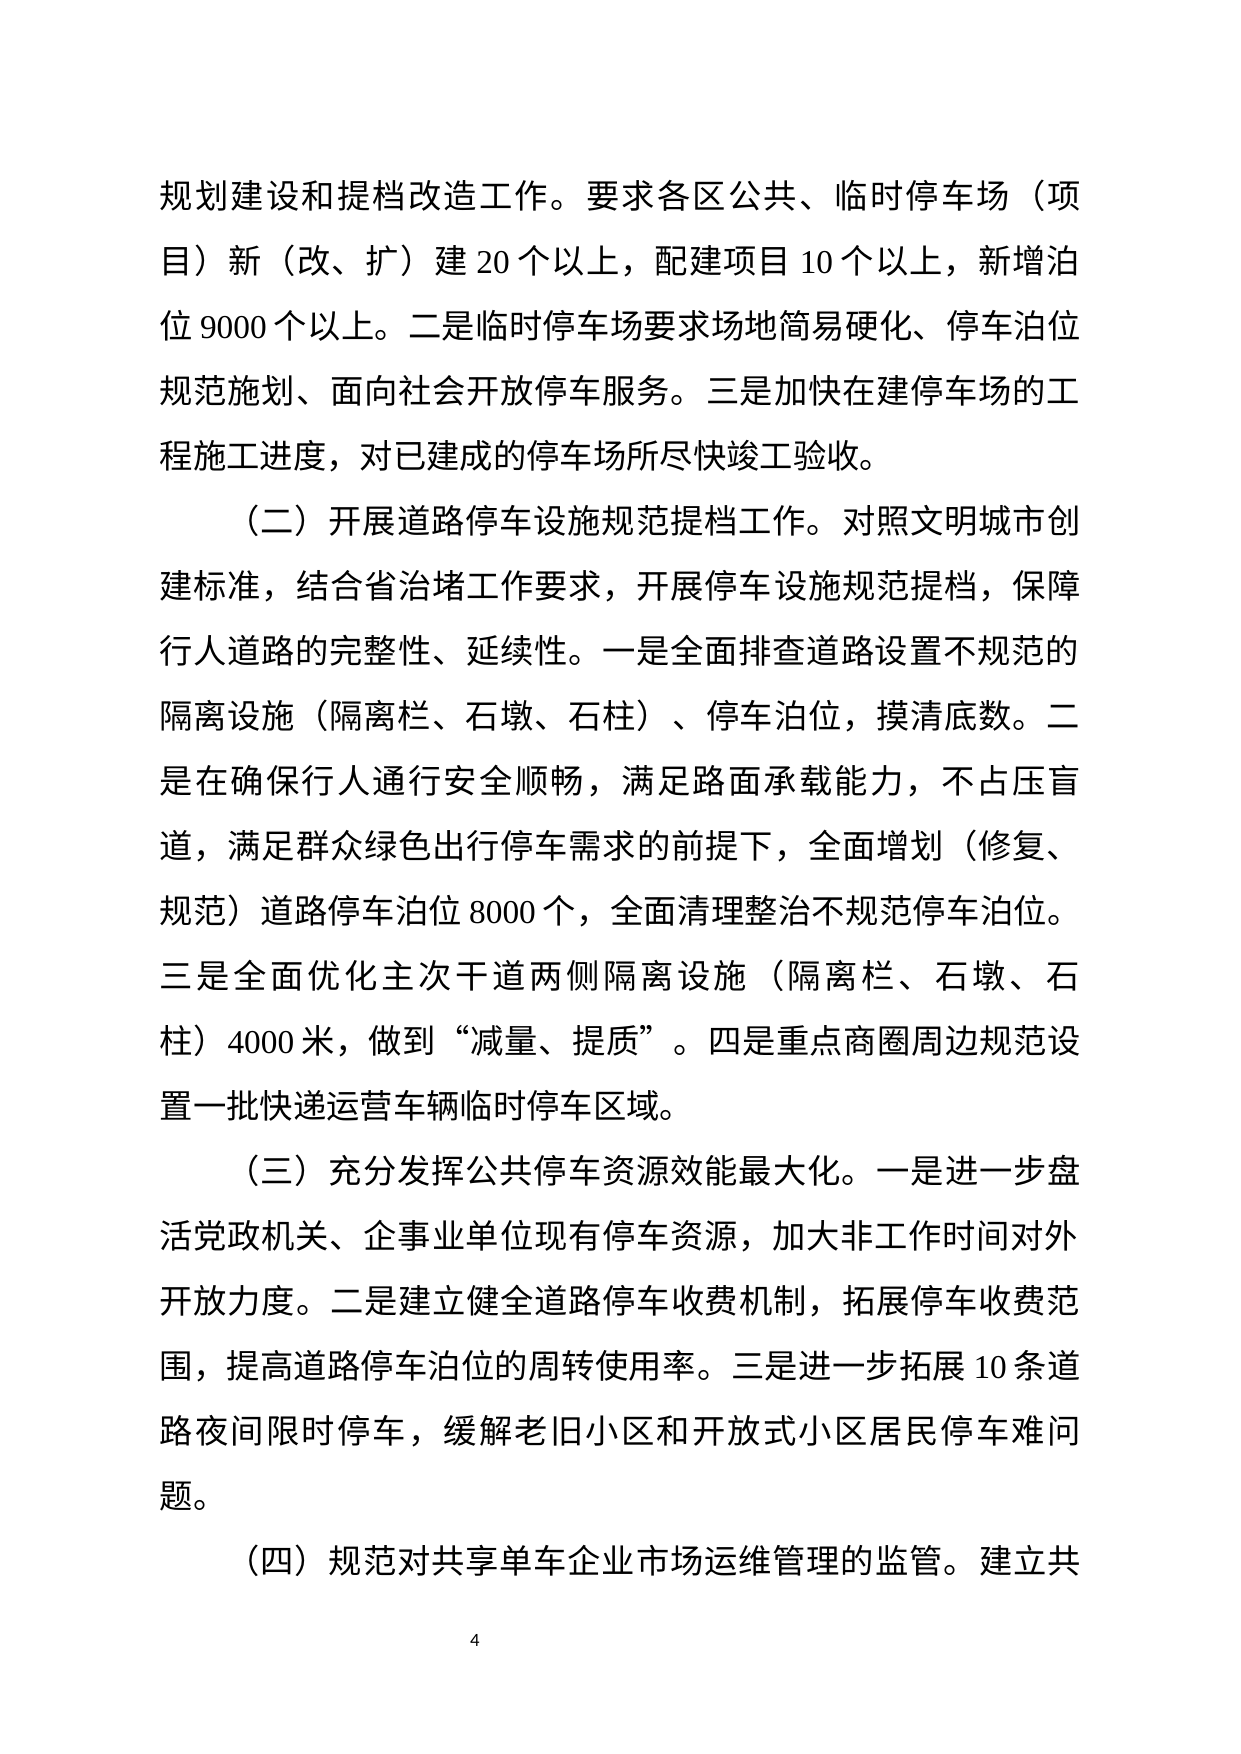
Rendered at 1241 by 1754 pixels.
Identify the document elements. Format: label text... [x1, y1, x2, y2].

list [159, 1527, 1081, 1592]
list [159, 162, 1081, 487]
text （三）充分发挥公共停车资源效能最大化。一是进一步盘活党政机关、企事业单位现有停车资源，加大非工作时间对外开放力度。二是建立健全道路停车收费机制，拓展停车收费范围，提高道路停车泊位的周转使用率。三是进一步拓展10条道路夜间限时停车，缓解老旧小区和开放式小区居民停车难问题。 [159, 1137, 1081, 1527]
text （二）开展道路停车设施规范提档工作。对照文明城市创建标准，结合省治堵工作要求，开展停车设施规范提档，保障行人道路的完整性、延续性。一是全面排查道路设置不规范的隔离设施（隔离栏、石墩、石柱）、停车泊位，摸清底数。二是在确保行人通行安全顺畅，满足路面承载能力，不占压盲道，满足群众绿色出行停车需求的前提下，全面增划（修复、规范）道路停车泊位8000个，全面清理整治不规范停车泊位。三是全面优化主次干道两侧隔离设施（隔离栏、石墩、石柱）4000米，做到“减量、提质”。四是重点商圈周边规范设置一批快递运营车辆临时停车区域。 [159, 487, 1081, 1137]
